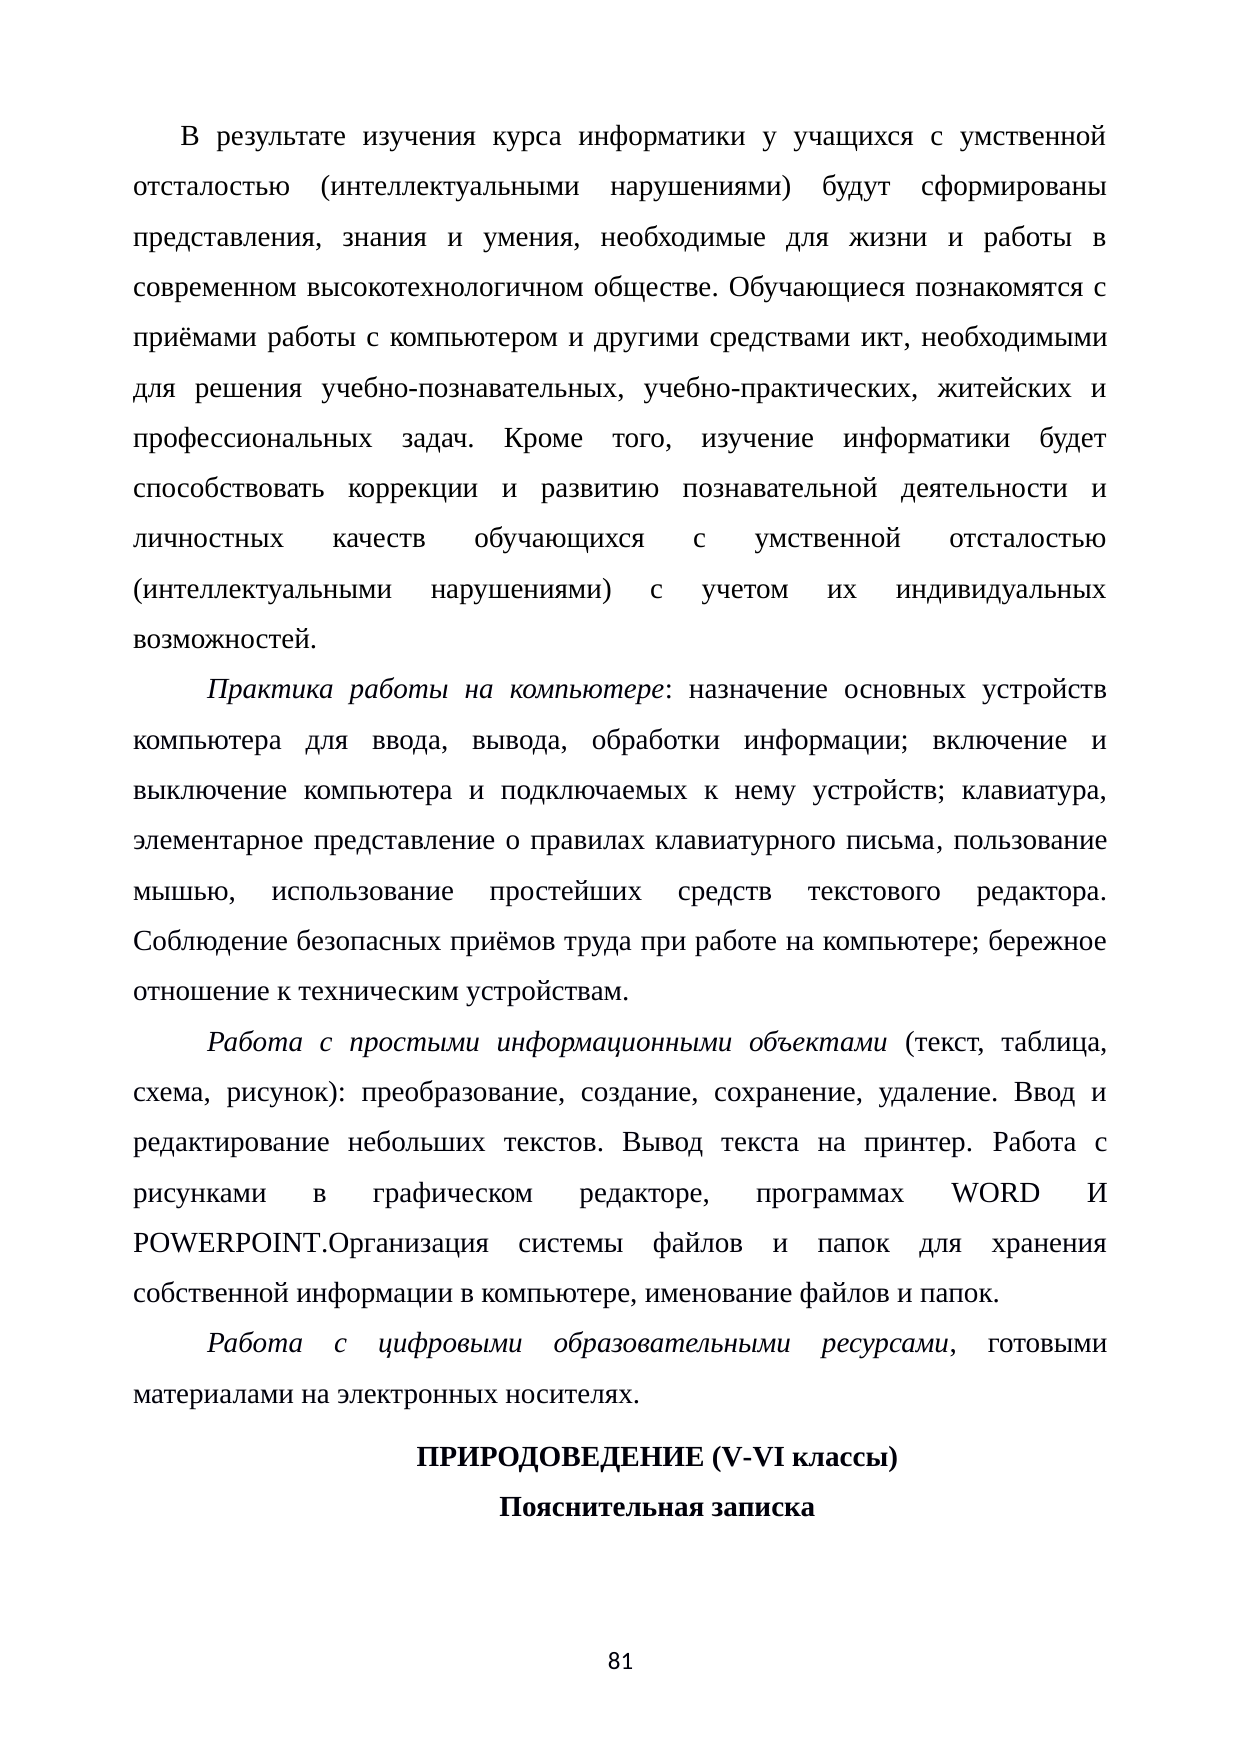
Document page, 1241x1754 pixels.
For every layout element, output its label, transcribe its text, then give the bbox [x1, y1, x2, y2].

text ПРИРОДОВЕДЕНИЕ (V-VI классы) [133, 1439, 1107, 1472]
text Работа с цифровыми образовательными ресурсами, готовыми материалами на электронных носителях. [133, 1326, 1107, 1409]
text Пояснительная записка [133, 1489, 1107, 1523]
text В результате изучения курса информатики у учащихся с умственной отсталостью (интеллектуальными нарушениями) будут сформированы представления, знания и умения, необходимые для жизни и работы в современном высокотехнологичном обществе. Обучающиеся познакомятся с приёмами работы с компьютером и другими средствами икт, необходимыми для решения учебно-познавательных, учебно-практических, житейских и профессиональных задач. Кроме того, изучение информатики будет способствовать коррекции и развитию познавательной деятельности и личностных качеств обучающихся с умственной отсталостью (интеллектуальными нарушениями) с учетом их индивидуальных возможностей. [133, 118, 1107, 655]
text Работа с простыми информационными объектами (текст, таблица, схема, рисунок): преобразование, создание, сохранение, удаление. Ввод и редактирование небольших текстов. Вывод текста на принтер. Работа с рисунками в графическом редакторе, программах Word и PowerPoint.Организация системы файлов и папок для хранения собственной информации в компьютере, именование файлов и папок. [133, 1024, 1107, 1309]
text Практика работы на компьютере: назначение основных устройств компьютера для ввода, вывода, обработки информации; включение и выключение компьютера и подключаемых к нему устройств; клавиатура, элементарное представление о правилах клавиатурного письма, пользование мышью, использование простейших средств текстового редактора. Соблюдение безопасных приёмов труда при работе на компьютере; бережное отношение к техническим устройствам. [133, 672, 1107, 1007]
